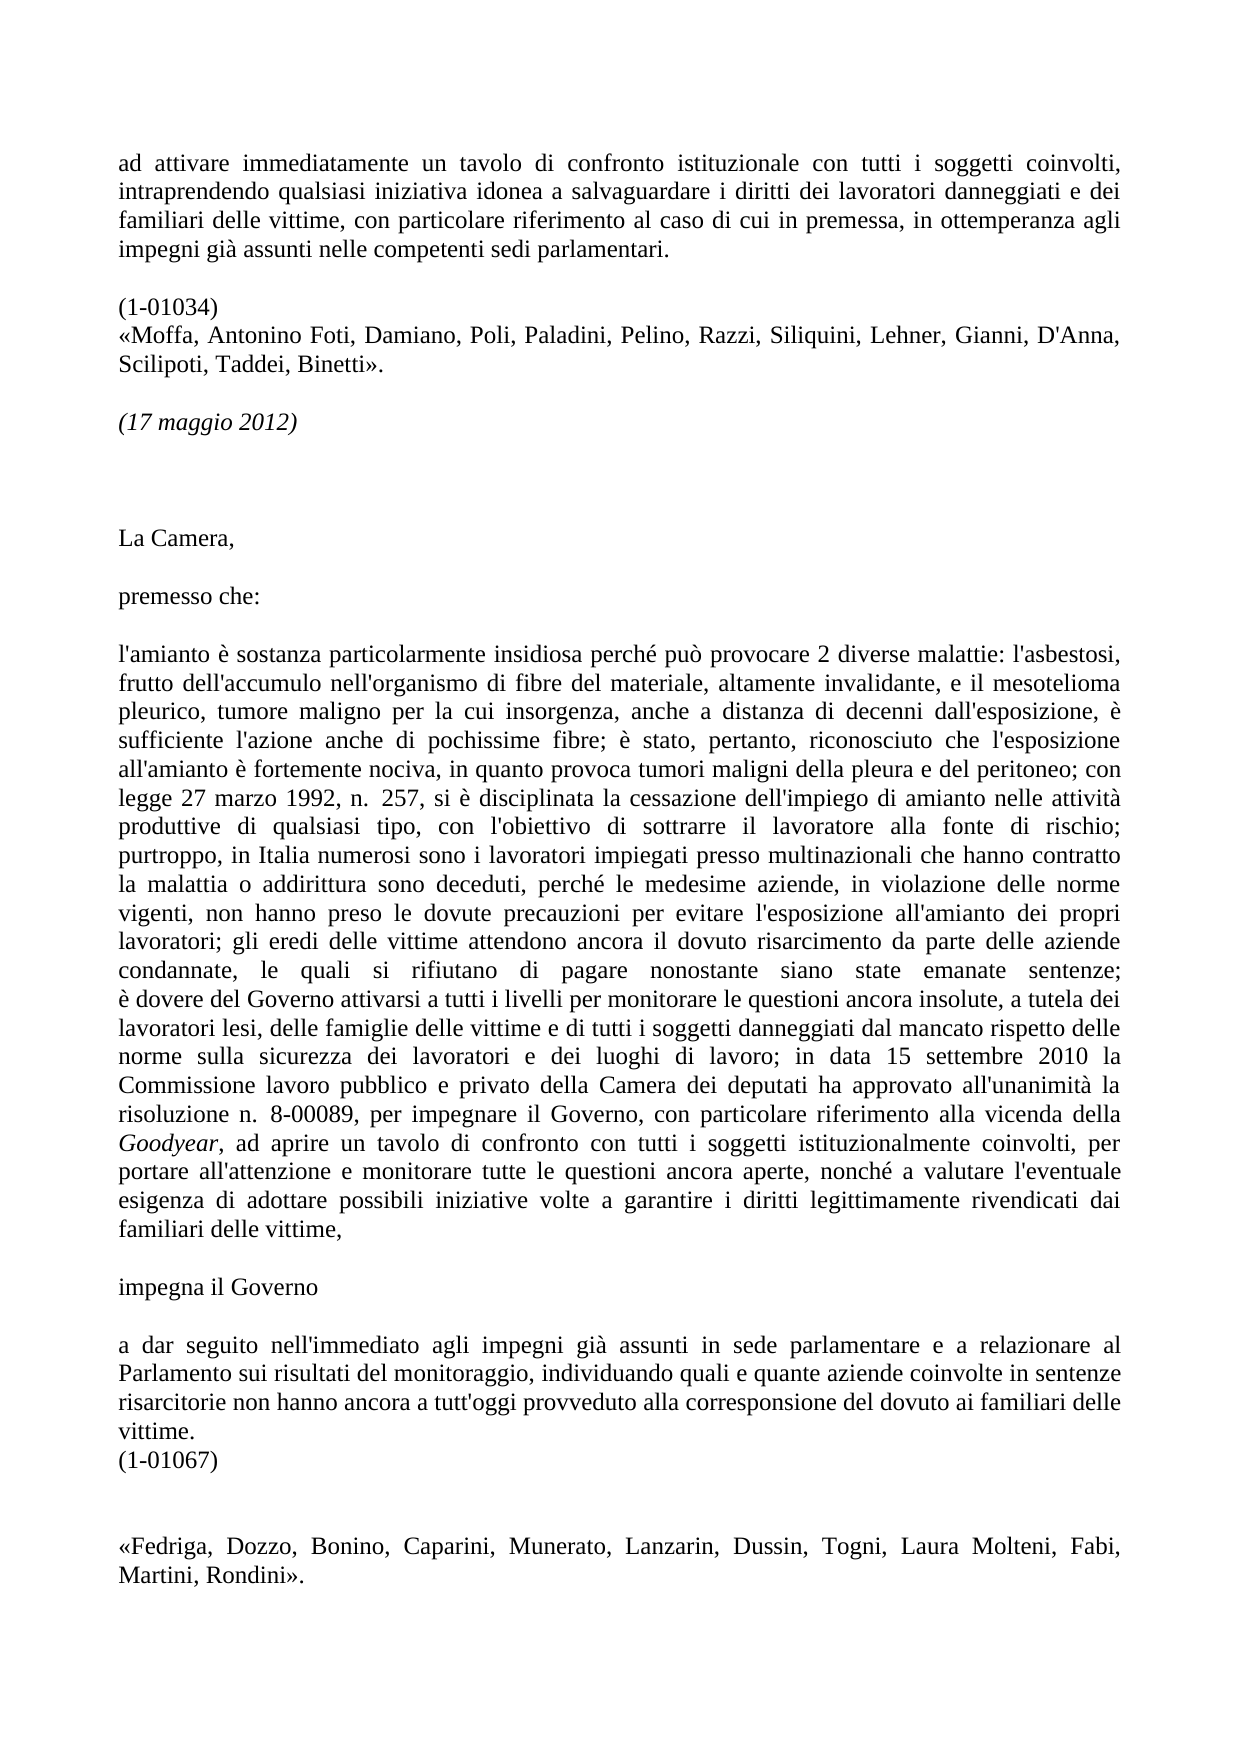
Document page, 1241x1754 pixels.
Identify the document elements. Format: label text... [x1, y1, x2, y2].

text (17 maggio 2012) [118, 407, 1122, 436]
text La Camera, [118, 523, 1122, 552]
text premesso che: [118, 581, 1122, 610]
text a dar seguito nell'immediato agli impegni già assunti in sede parlamentare e a relazionare al Parlamento sui risultati del monitoraggio, individuando quali e quante aziende coinvolte in sentenze risarcitorie non hanno ancora a tutt'oggi provveduto alla corresponsione del dovuto ai familiari delle vittime. (1-01067) [118, 1330, 1122, 1502]
text «Fedriga, Dozzo, Bonino, Caparini, Munerato, Lanzarin, Dussin, Togni, Laura Molteni, Fabi, Martini, Rondini». [118, 1531, 1122, 1589]
text impegna il Governo [118, 1272, 1122, 1301]
text (1-01034) «Moffa, Antonino Foti, Damiano, Poli, Paladini, Pelino, Razzi, Siliquini, Lehner, Gianni, D'Anna, Scilipoti, Taddei, Binetti». [118, 292, 1122, 378]
text ad attivare immediatamente un tavolo di confronto istituzionale con tutti i soggetti coinvolti, intraprendendo qualsiasi iniziativa idonea a salvaguardare i diritti dei lavoratori danneggiati e dei familiari delle vittime, con particolare riferimento al caso di cui in premessa, in ottemperanza agli impegni già assunti nelle competenti sedi parlamentari. [118, 148, 1122, 263]
text l'amianto è sostanza particolarmente insidiosa perché può provocare 2 diverse malattie: l'asbestosi, frutto dell'accumulo nell'organismo di fibre del materiale, altamente invalidante, e il mesotelioma pleurico, tumore maligno per la cui insorgenza, anche a distanza di decenni dall'esposizione, è sufficiente l'azione anche di pochissime fibre; è stato, pertanto, riconosciuto che l'esposizione all'amianto è fortemente nociva, in quanto provoca tumori maligni della pleura e del peritoneo; con legge 27 marzo 1992, n. 257, si è disciplinata la cessazione dell'impiego di amianto nelle attività produttive di qualsiasi tipo, con l'obiettivo di sottrarre il lavoratore alla fonte di rischio; purtroppo, in Italia numerosi sono i lavoratori impiegati presso multinazionali che hanno contratto la malattia o addirittura sono deceduti, perché le medesime aziende, in violazione delle norme vigenti, non hanno preso le dovute precauzioni per evitare l'esposizione all'amianto dei propri lavoratori; gli eredi delle vittime attendono ancora il dovuto risarcimento da parte delle aziende condannate, le quali si rifiutano di pagare nonostante siano state emanate sentenze; è dovere del Governo attivarsi a tutti i livelli per monitorare le questioni ancora insolute, a tutela dei lavoratori lesi, delle famiglie delle vittime e di tutti i soggetti danneggiati dal mancato rispetto delle norme sulla sicurezza dei lavoratori e dei luoghi di lavoro; in data 15 settembre 2010 la Commissione lavoro pubblico e privato della Camera dei deputati ha approvato all'unanimità la risoluzione n. 8-00089, per impegnare il Governo, con particolare riferimento alla vicenda della Goodyear, ad aprire un tavolo di confronto con tutti i soggetti istituzionalmente coinvolti, per portare all'attenzione e monitorare tutte le questioni ancora aperte, nonché a valutare l'eventuale esigenza di adottare possibili iniziative volte a garantire i diritti legittimamente rivendicati dai familiari delle vittime, [118, 639, 1122, 1243]
